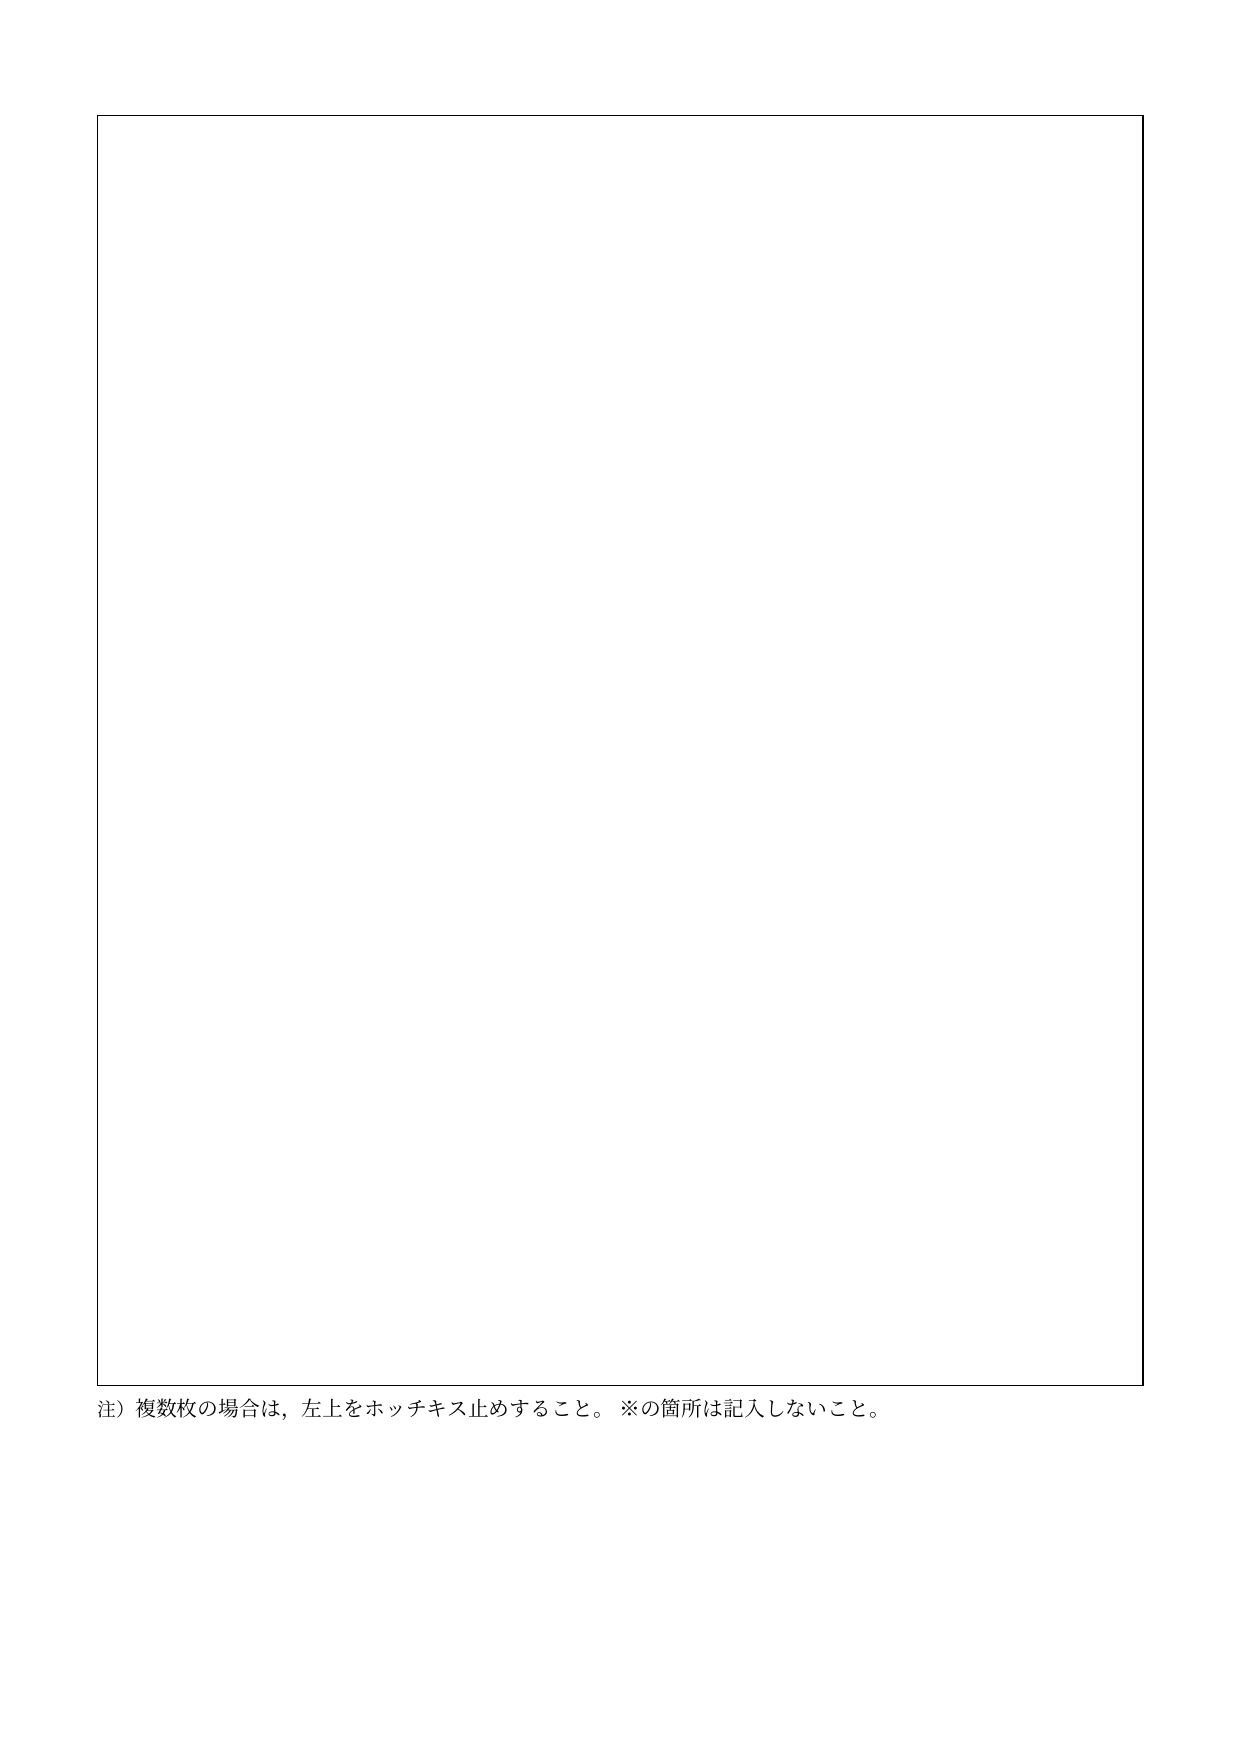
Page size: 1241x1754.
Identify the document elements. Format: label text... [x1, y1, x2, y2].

table_cell 注）複数枚の場合は，左上をホッチキス止めすること。 ※の箇所は記入しないこと。 [98, 1386, 1143, 1455]
table_cell [98, 116, 1142, 1384]
